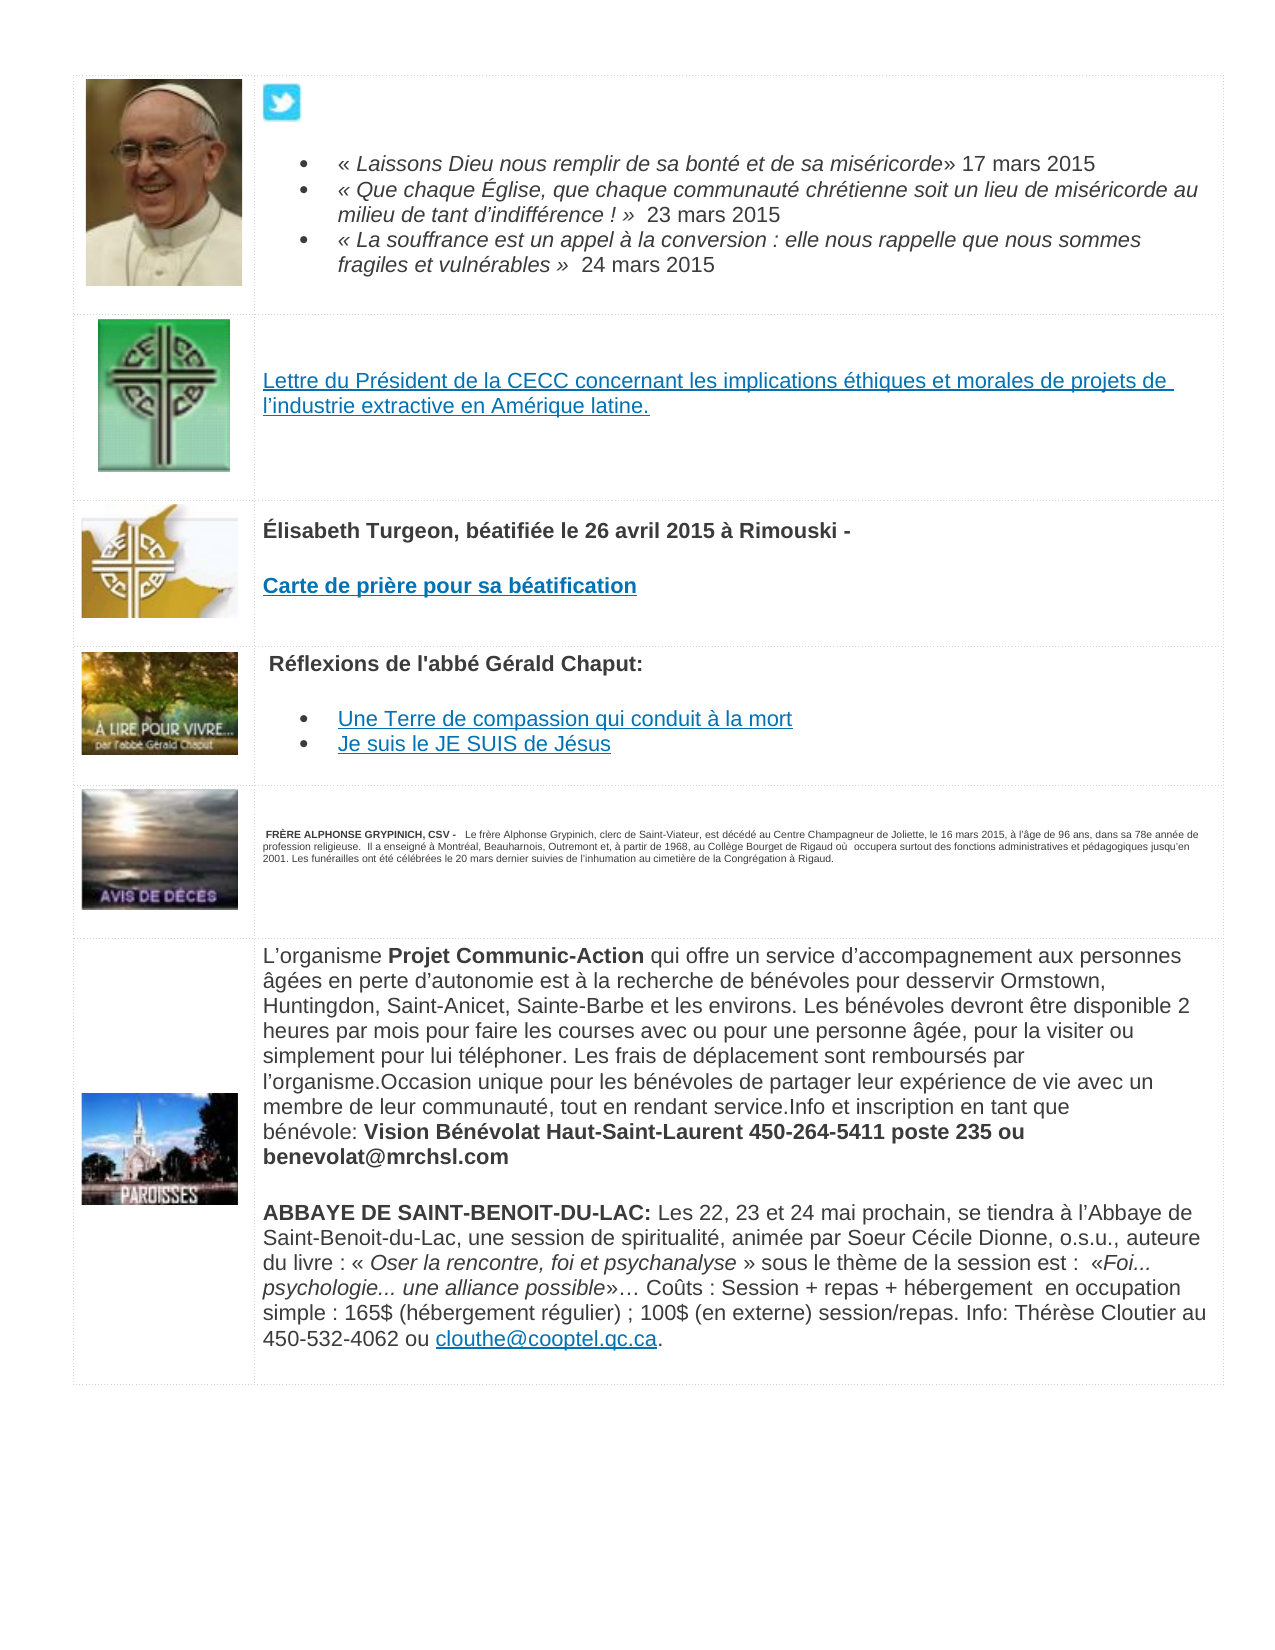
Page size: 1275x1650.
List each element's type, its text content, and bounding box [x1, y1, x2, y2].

table_cell [74, 75, 254, 314]
picture [81, 789, 238, 910]
picture [81, 504, 238, 618]
table_cell FRÈRE ALPHONSE GRYPINICH, CSV - Le frère Alphonse Grypinich, clerc de Saint-Viateur, est décédé au Centre Champagneur de Joliette, le 16 mars 2015, à l’âge de 96 ans, dans sa 78e année de profession religieuse. Il a enseigné à Montréal, Beauharnois, Outremont et, à partir de 1968, au Collège Bourget de Rigaud où occupera surtout des fonctions administratives et pédagogiques jusqu’en 2001. Les funérailles ont été célébrées le 20 mars dernier suivies de l’inhumation au cimetière de la Congrégation à Rigaud. [255, 785, 1223, 938]
picture [98, 319, 230, 472]
picture [81, 652, 238, 755]
table_cell L’organisme Projet Communic-Action qui offre un service d’accompagnement aux personnes âgées en perte d’autonomie est à la recherche de bénévoles pour desservir Ormstown, Huntingdon, Saint-Anicet, Sainte-Barbe et les environs. Les bénévoles devront être disponible 2 heures par mois pour faire les courses avec ou pour une personne âgée, pour la visiter ou simplement pour lui téléphoner. Les frais de déplacement sont remboursés par l’organisme.Occasion unique pour les bénévoles de partager leur expérience de vie avec un membre de leur communauté, tout en rendant service.Info et inscription en tant que bénévole: Vision Bénévolat Haut-Saint-Laurent 450-264-5411 poste 235 ou benevolat@mrchsl.com ABBAYE DE SAINT-BENOIT-DU-LAC: Les 22, 23 et 24 mai prochain, se tiendra à l’Abbaye de Saint-Benoit-du-Lac, une session de spiritualité, animée par Soeur Cécile Dionne, o.s.u., auteure du livre : « Oser la rencontre, foi et psychanalyse » sous le thème de la session est : «Foi... psychologie... une alliance possible»… Coûts : Session + repas + hébergement en occupation simple : 165$ (hébergement régulier) ; 100$ (en externe) session/repas. Info: Thérèse Cloutier au 450-532-4062 ou clouthe@cooptel.qc.ca. [255, 938, 1223, 1384]
table_cell [74, 500, 254, 646]
table_cell « Laissons Dieu nous remplir de sa bonté et de sa miséricorde» 17 mars 2015 « Que chaque Église, que chaque communauté chrétienne soit un lieu de miséricorde au milieu de tant d’indifférence ! » 23 mars 2015 « La souffrance est un appel à la conversion : elle nous rappelle que nous sommes fragiles et vulnérables » 24 mars 2015 [255, 75, 1223, 314]
table_cell [74, 938, 254, 1384]
table_cell [74, 646, 254, 785]
table_cell Lettre du Président de la CECC concernant les implications éthiques et morales de projets de l’industrie extractive en Amérique latine. [255, 314, 1223, 500]
table_cell [74, 314, 254, 500]
table_cell Élisabeth Turgeon, béatifiée le 26 avril 2015 à Rimouski - Carte de prière pour sa béatification [255, 500, 1223, 646]
picture [81, 1093, 238, 1205]
table_cell [74, 785, 254, 938]
table_cell Réflexions de l'abbé Gérald Chaput: Une Terre de compassion qui conduit à la mort Je suis le JE SUIS de Jésus [255, 646, 1223, 785]
picture [85, 79, 243, 286]
picture [262, 83, 302, 122]
